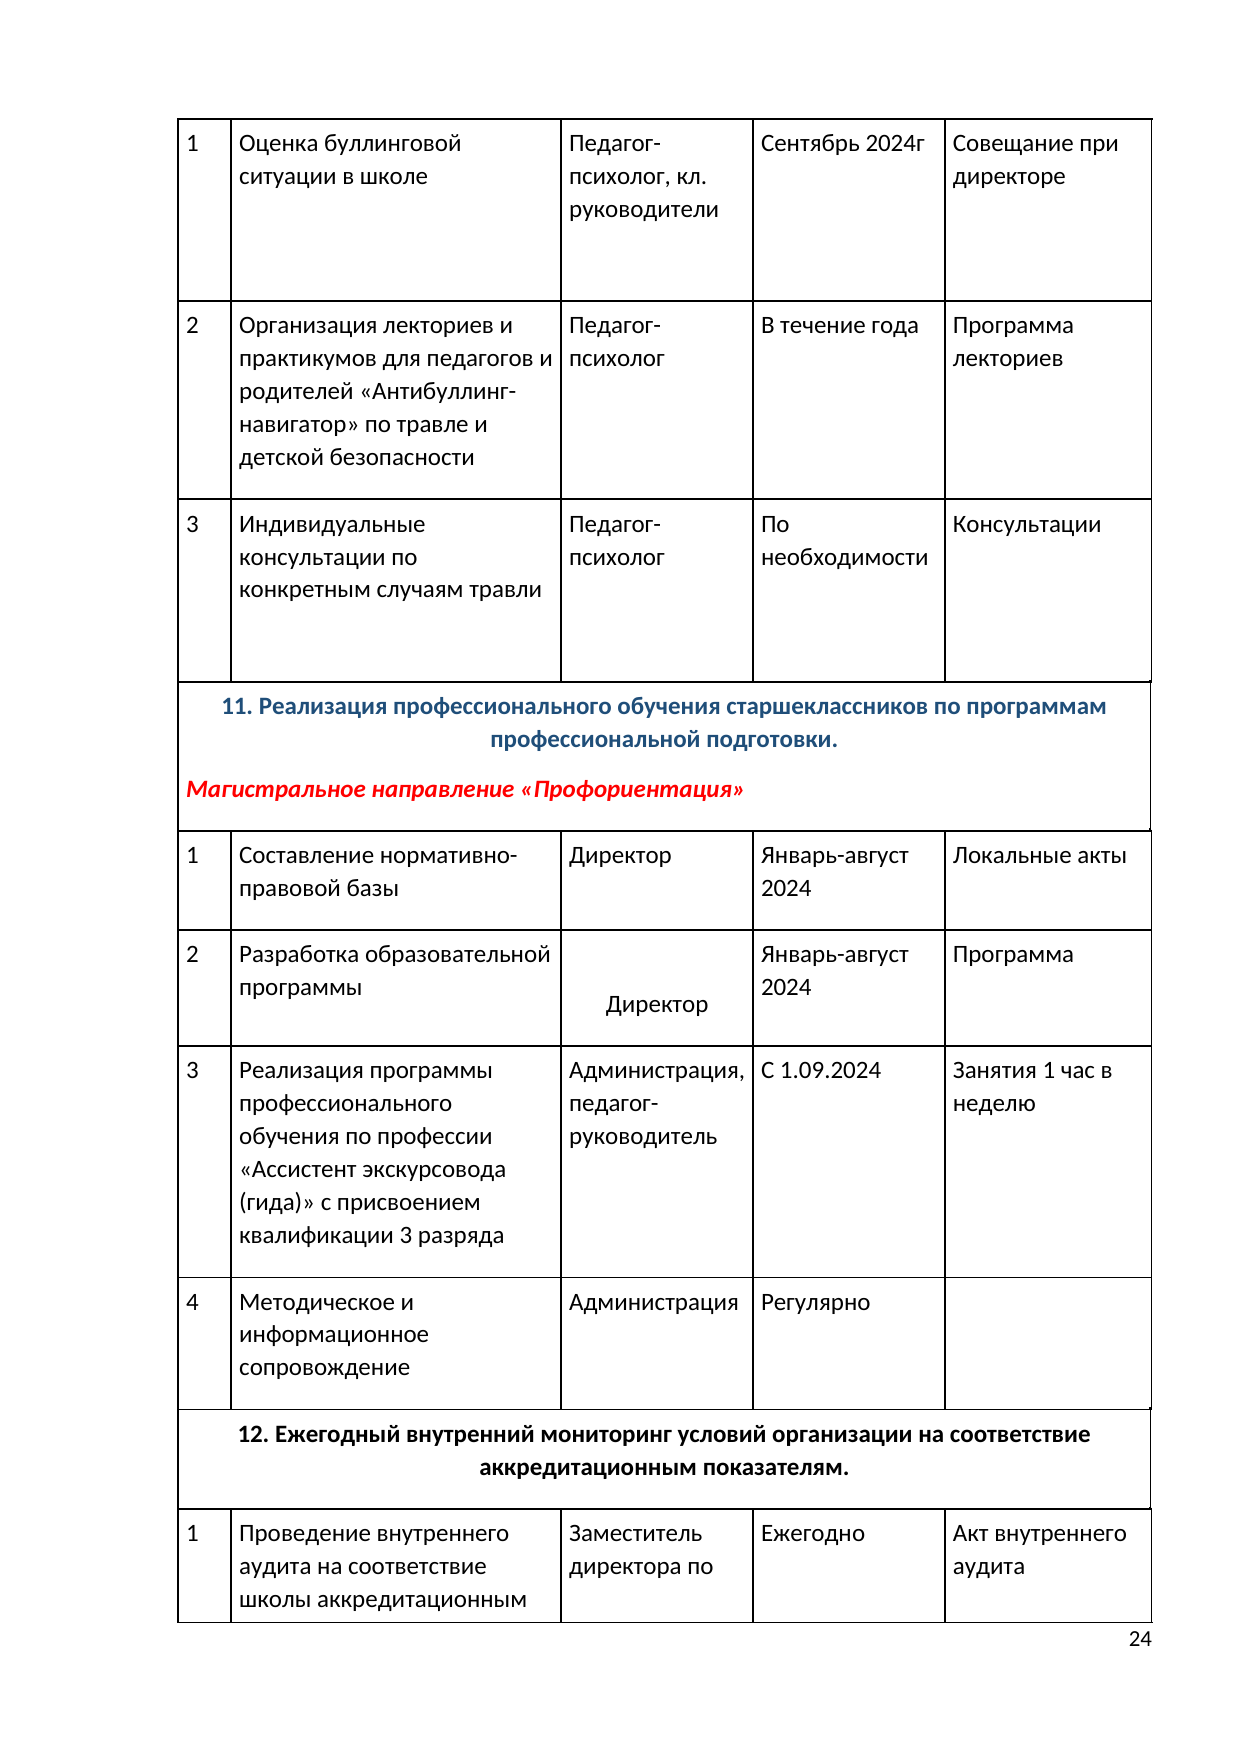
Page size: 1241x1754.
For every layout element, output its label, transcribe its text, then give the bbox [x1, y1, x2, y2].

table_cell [232, 1510, 560, 1622]
table_cell По необходимости [754, 500, 944, 681]
table_cell 2 [179, 302, 230, 498]
table_cell Консультации [946, 500, 1151, 681]
table_cell Составление нормативно-правовой базы [232, 832, 560, 929]
table_cell Программа [946, 931, 1151, 1045]
table_cell 4 [179, 1278, 230, 1409]
table_cell Регулярно [754, 1278, 944, 1409]
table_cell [562, 1510, 752, 1622]
table_cell 2 [179, 931, 230, 1045]
table_cell Программа лекториев [946, 302, 1151, 498]
table_cell Педагог-психолог [562, 302, 752, 498]
table_cell Администрация [562, 1278, 752, 1409]
table_cell 12. Ежегодный внутренний мониторинг условий организации на соответствие аккредитационным показателям. [179, 1410, 1150, 1508]
table_cell Совещание при директоре [946, 120, 1151, 300]
table_cell Педагог-психолог [562, 500, 752, 681]
table_cell Занятия 1 час в неделю [946, 1047, 1151, 1276]
table_cell В течение года [754, 302, 944, 498]
table_cell Сентябрь 2024г [754, 120, 944, 300]
table_cell 3 [179, 500, 230, 681]
table_cell Директор [562, 931, 752, 1045]
table_cell 1 [179, 832, 230, 929]
table_cell 1 [179, 1510, 230, 1622]
table_cell Ежегодно [754, 1510, 944, 1622]
table_cell Локальные акты [946, 832, 1151, 929]
table_cell [946, 1278, 1151, 1409]
table_cell 1 [179, 120, 230, 300]
table_cell Педагог-психолог, кл. руководители [562, 120, 752, 300]
table_cell Индивидуальные консультации по конкретным случаям травли [232, 500, 560, 681]
table_cell Администрация, педагог-руководитель [562, 1047, 752, 1276]
table_cell С 1.09.2024 [754, 1047, 944, 1276]
table_cell Разработка образовательной программы [232, 931, 560, 1045]
table_cell Реализация программы профессионального обучения по профессии «Ассистент экскурсовода (гида)» с присвоением квалификации 3 разряда [232, 1047, 560, 1276]
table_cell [946, 1510, 1151, 1622]
table_cell Директор [562, 832, 752, 929]
table_cell Методическое и информационное сопровождение [232, 1278, 560, 1409]
table_cell Организация лекториев и практикумов для педагогов и родителей «Антибуллинг-навигатор» по травле и детской безопасности [232, 302, 560, 498]
table_cell Январь-август 2024 [754, 832, 944, 929]
table_cell 3 [179, 1047, 230, 1276]
table_cell 11. Реализация профессионального обучения старшеклассников по программам профессиональной подготовки. Магистральное направление «Профориентация» [179, 683, 1150, 830]
table_cell Оценка буллинговой ситуации в школе [232, 120, 560, 300]
table_cell Январь-август 2024 [754, 931, 944, 1045]
